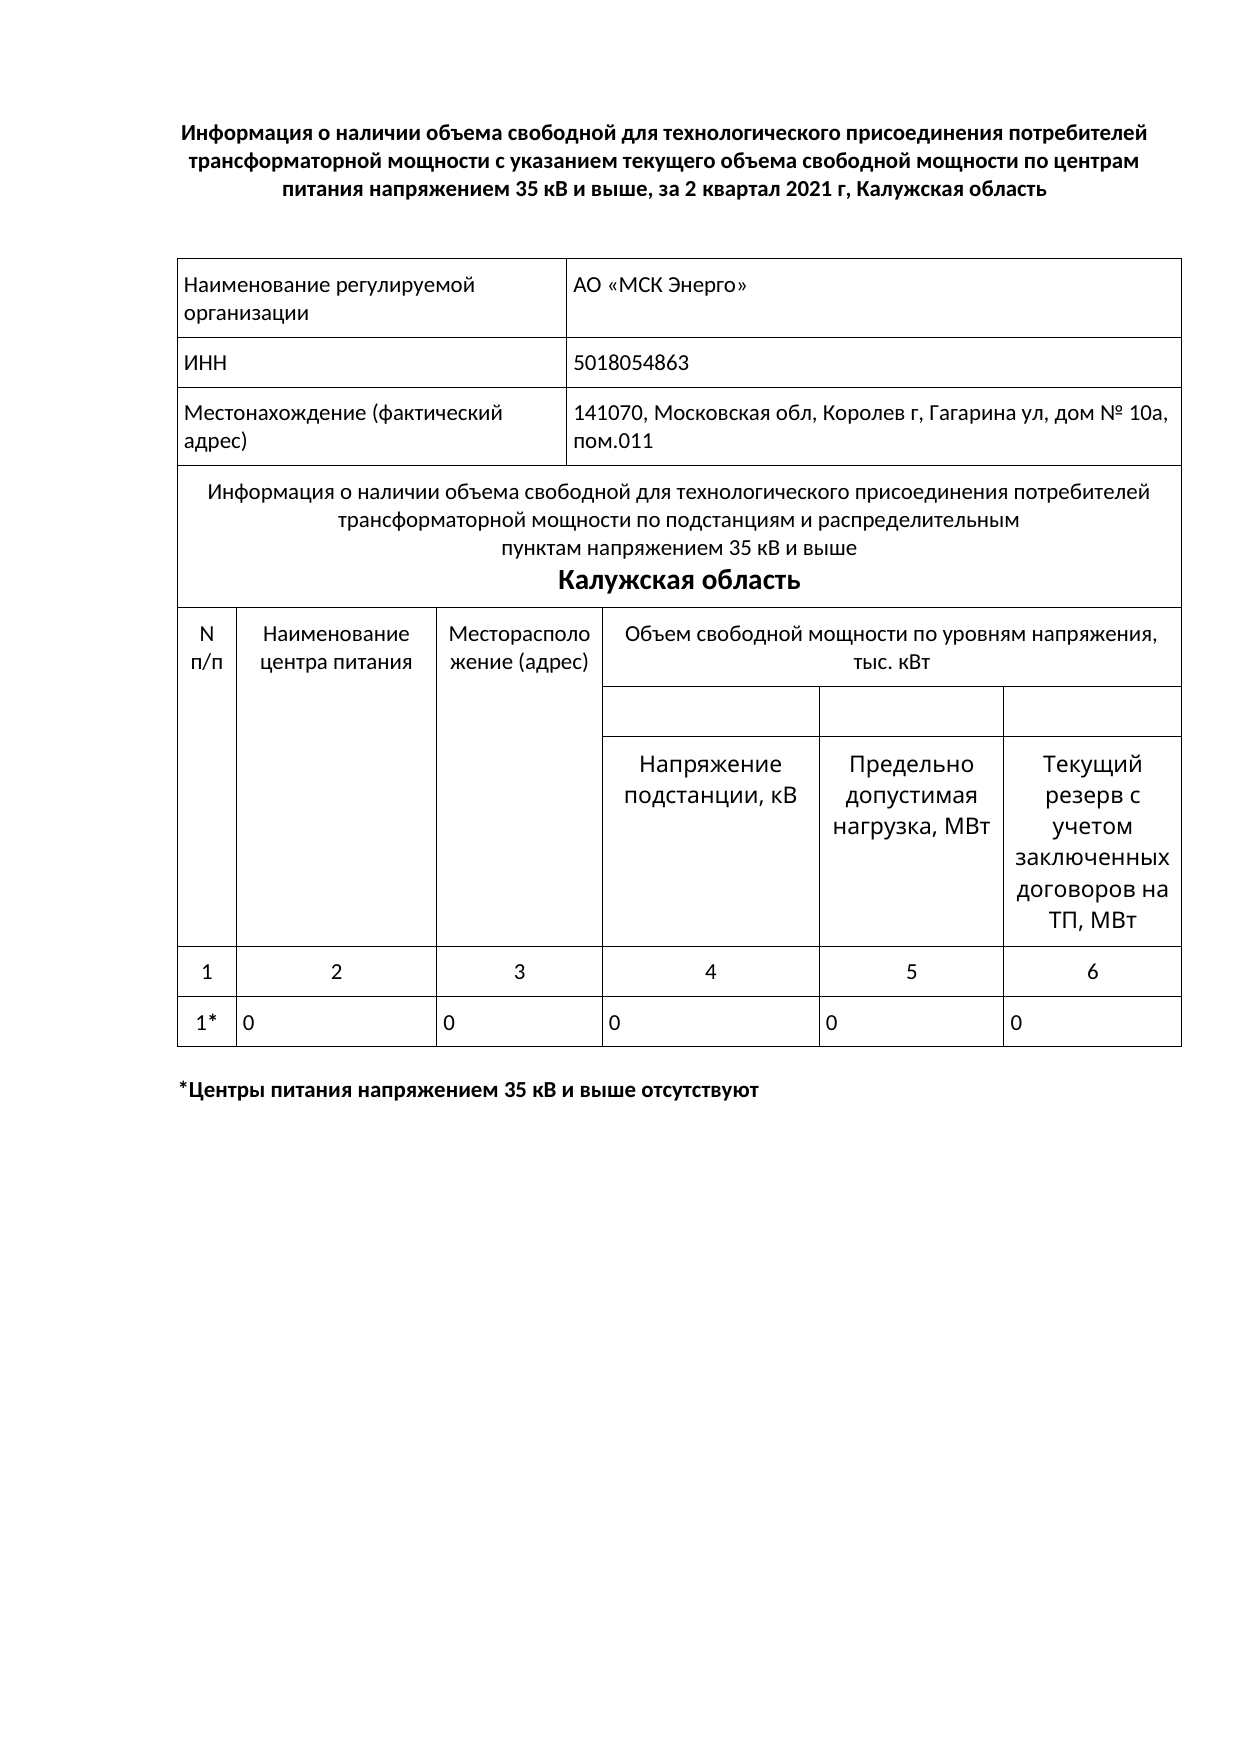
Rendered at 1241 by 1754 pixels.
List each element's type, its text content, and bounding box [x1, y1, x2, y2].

table_cell 3 [437, 947, 602, 996]
table_cell [1004, 687, 1181, 736]
table_header Наименование регулируемой организации [178, 259, 566, 337]
table_cell 2 [237, 947, 436, 996]
table_cell ИНН [178, 338, 566, 387]
table_cell 141070, Московская обл, Королев г, Гагарина ул, дом № 10а, пом.011 [567, 388, 1181, 465]
text *Центры питания напряжением 35 кВ и выше отсутствуют [177, 1075, 1152, 1103]
table_cell Напряжение подстанции, кВ [603, 737, 819, 946]
table_cell Предельно допустимая нагрузка, МВт [820, 737, 1003, 946]
table_cell 0 [237, 997, 436, 1046]
table_cell Текущий резерв с учетом заключенных договоров на ТП, МВт [1004, 737, 1181, 946]
table_cell 1* [178, 997, 236, 1046]
table_cell Наименование центра питания [237, 608, 436, 946]
table_cell 1 [178, 947, 236, 996]
table_cell 4 [603, 947, 819, 996]
text Информация о наличии объема свободной для технологического присоединения потребителей трансформаторной мощности с указанием текущего объема свободной мощности по центрам питания напряжением 35 кВ и выше, за 2 квартал 2021 г, Калужская область [177, 118, 1152, 202]
table_cell 5018054863 [567, 338, 1181, 387]
table_cell N п/п [178, 608, 236, 946]
table_cell 5 [820, 947, 1003, 996]
table_cell Объем свободной мощности по уровням напряжения, тыс. кВт [603, 608, 1181, 686]
table_cell [820, 687, 1003, 736]
table_cell 0 [603, 997, 819, 1046]
table_cell 0 [437, 997, 602, 1046]
table_cell 0 [1004, 997, 1181, 1046]
table_cell Информация о наличии объема свободной для технологического присоединения потребителей трансформаторной мощности по подстанциям и распределительным пунктам напряжением 35 кВ и выше Калужская область [178, 466, 1181, 607]
table_cell 6 [1004, 947, 1181, 996]
table_cell Месторасположение (адрес) [437, 608, 602, 946]
table_header АО «МСК Энерго» [567, 259, 1181, 337]
table_cell 0 [820, 997, 1003, 1046]
table_cell [603, 687, 819, 736]
table_cell Местонахождение (фактический адрес) [178, 388, 566, 465]
